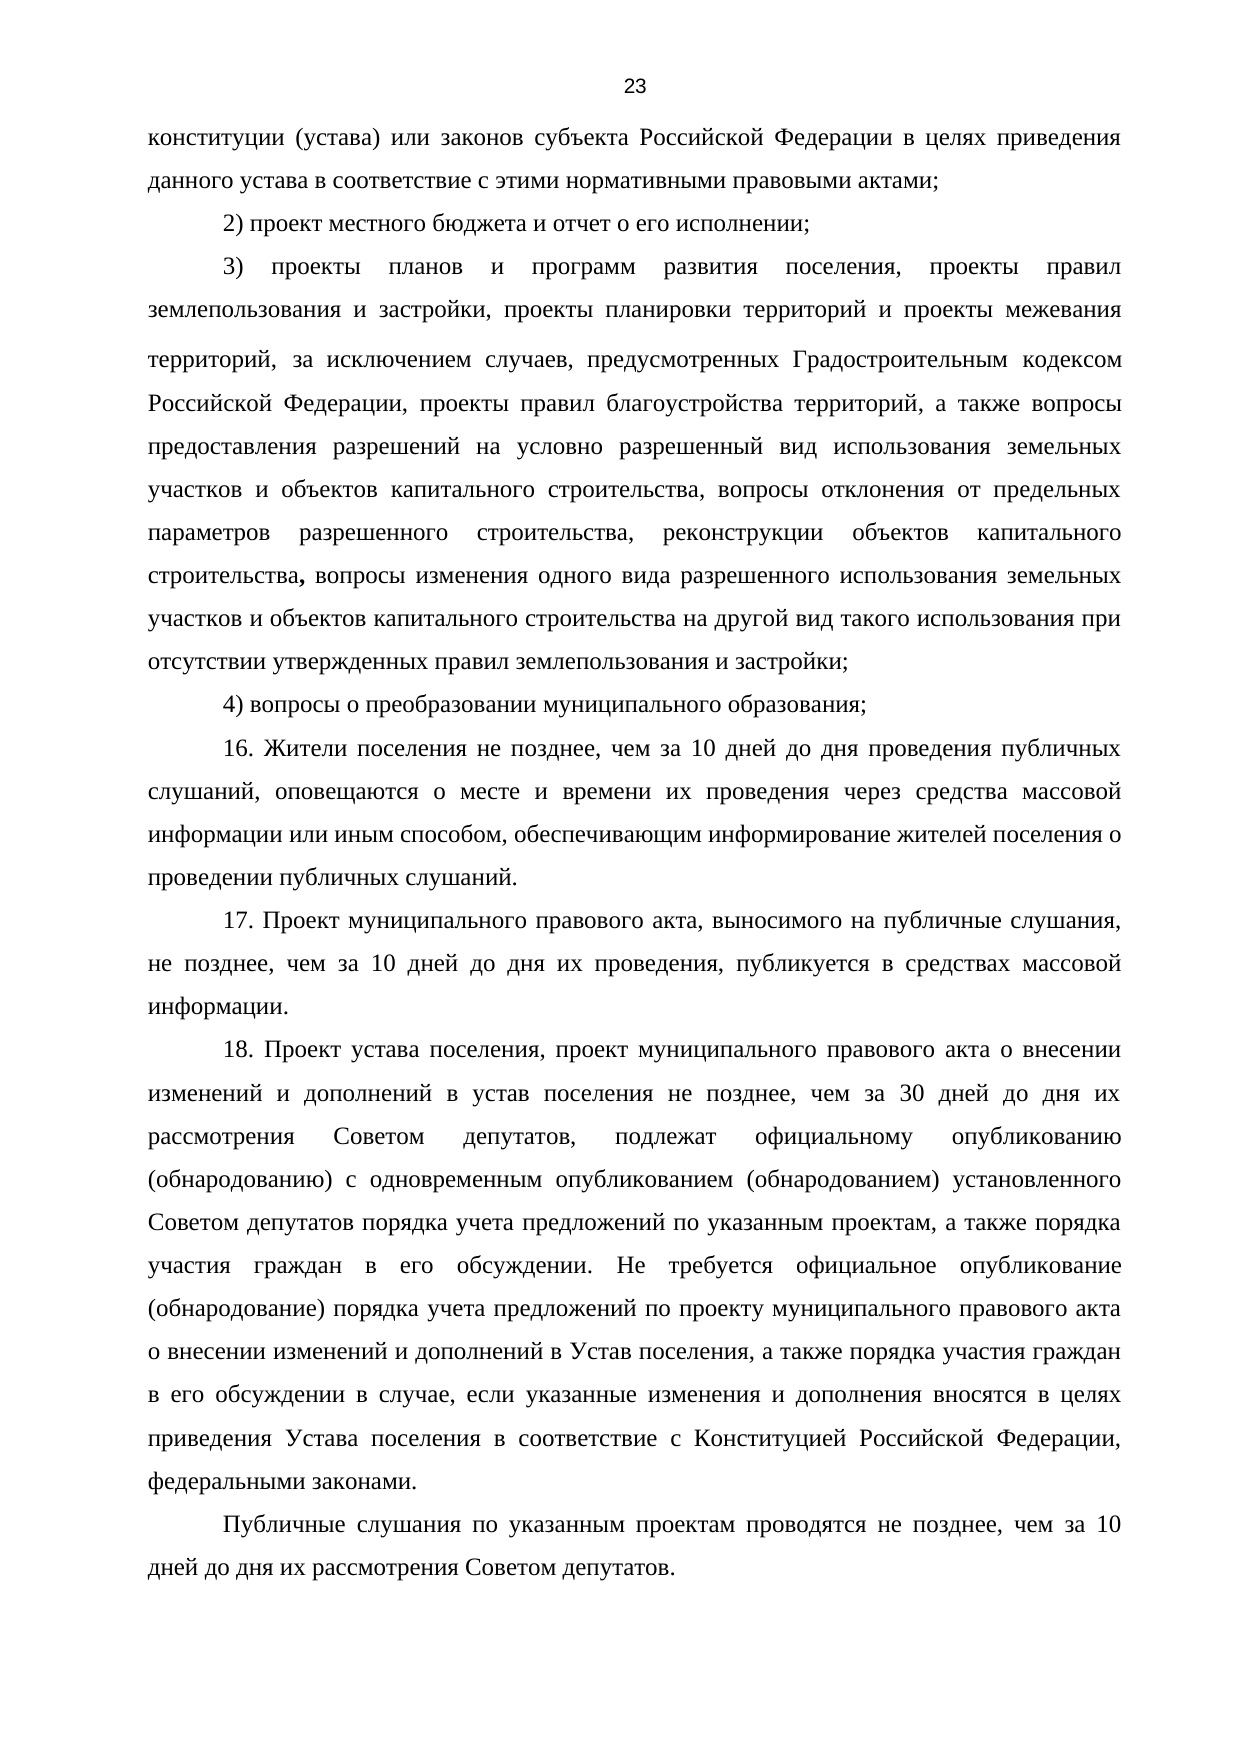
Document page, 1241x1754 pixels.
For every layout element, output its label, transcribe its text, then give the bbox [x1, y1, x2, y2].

text Публичные слушания по указанным проектам проводятся не позднее, чем за 10 дней до дня их рассмотрения Советом депутатов. [148, 1509, 1122, 1581]
text 16. Жители поселения не позднее, чем за 10 дней до дня проведения публичных слушаний, оповещаются о месте и времени их проведения через средства массовой информации или иным способом, обеспечивающим информирование жителей поселения о проведении публичных слушаний. [148, 733, 1122, 891]
text 17. Проект муниципального правового акта, выносимого на публичные слушания, не позднее, чем за 10 дней до дня их проведения, публикуется в средствах массовой информации. [148, 905, 1122, 1020]
text 3) проекты планов и программ развития поселения, проекты правил землепользования и застройки, проекты планировки территорий и проекты межевания территорий, за исключением случаев, предусмотренных Градостроительным кодексом Российской Федерации, проекты правил благоустройства территорий, а также вопросы предоставления разрешений на условно разрешенный вид использования земельных участков и объектов капитального строительства, вопросы отклонения от предельных параметров разрешенного строительства, реконструкции объектов капитального строительства, вопросы изменения одного вида разрешенного использования земельных участков и объектов капитального строительства на другой вид такого использования при отсутствии утвержденных правил землепользования и застройки; [148, 251, 1122, 675]
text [148, 122, 1122, 194]
text 18. Проект устава поселения, проект муниципального правового акта о внесении изменений и дополнений в устав поселения не позднее, чем за 30 дней до дня их рассмотрения Советом депутатов, подлежат официальному опубликованию (обнародованию) с одновременным опубликованием (обнародованием) установленного Советом депутатов порядка учета предложений по указанным проектам, а также порядка участия граждан в его обсуждении. Не требуется официальное опубликование (обнародование) порядка учета предложений по проекту муниципального правового акта о внесении изменений и дополнений в Устав поселения, а также порядка участия граждан в его обсуждении в случае, если указанные изменения и дополнения вносятся в целях приведения Устава поселения в соответствие с Конституцией Российской Федерации, федеральными законами. [148, 1034, 1122, 1494]
text 2) проект местного бюджета и отчет о его исполнении; [148, 208, 1122, 237]
text 4) вопросы о преобразовании муниципального образования; [148, 689, 1122, 718]
